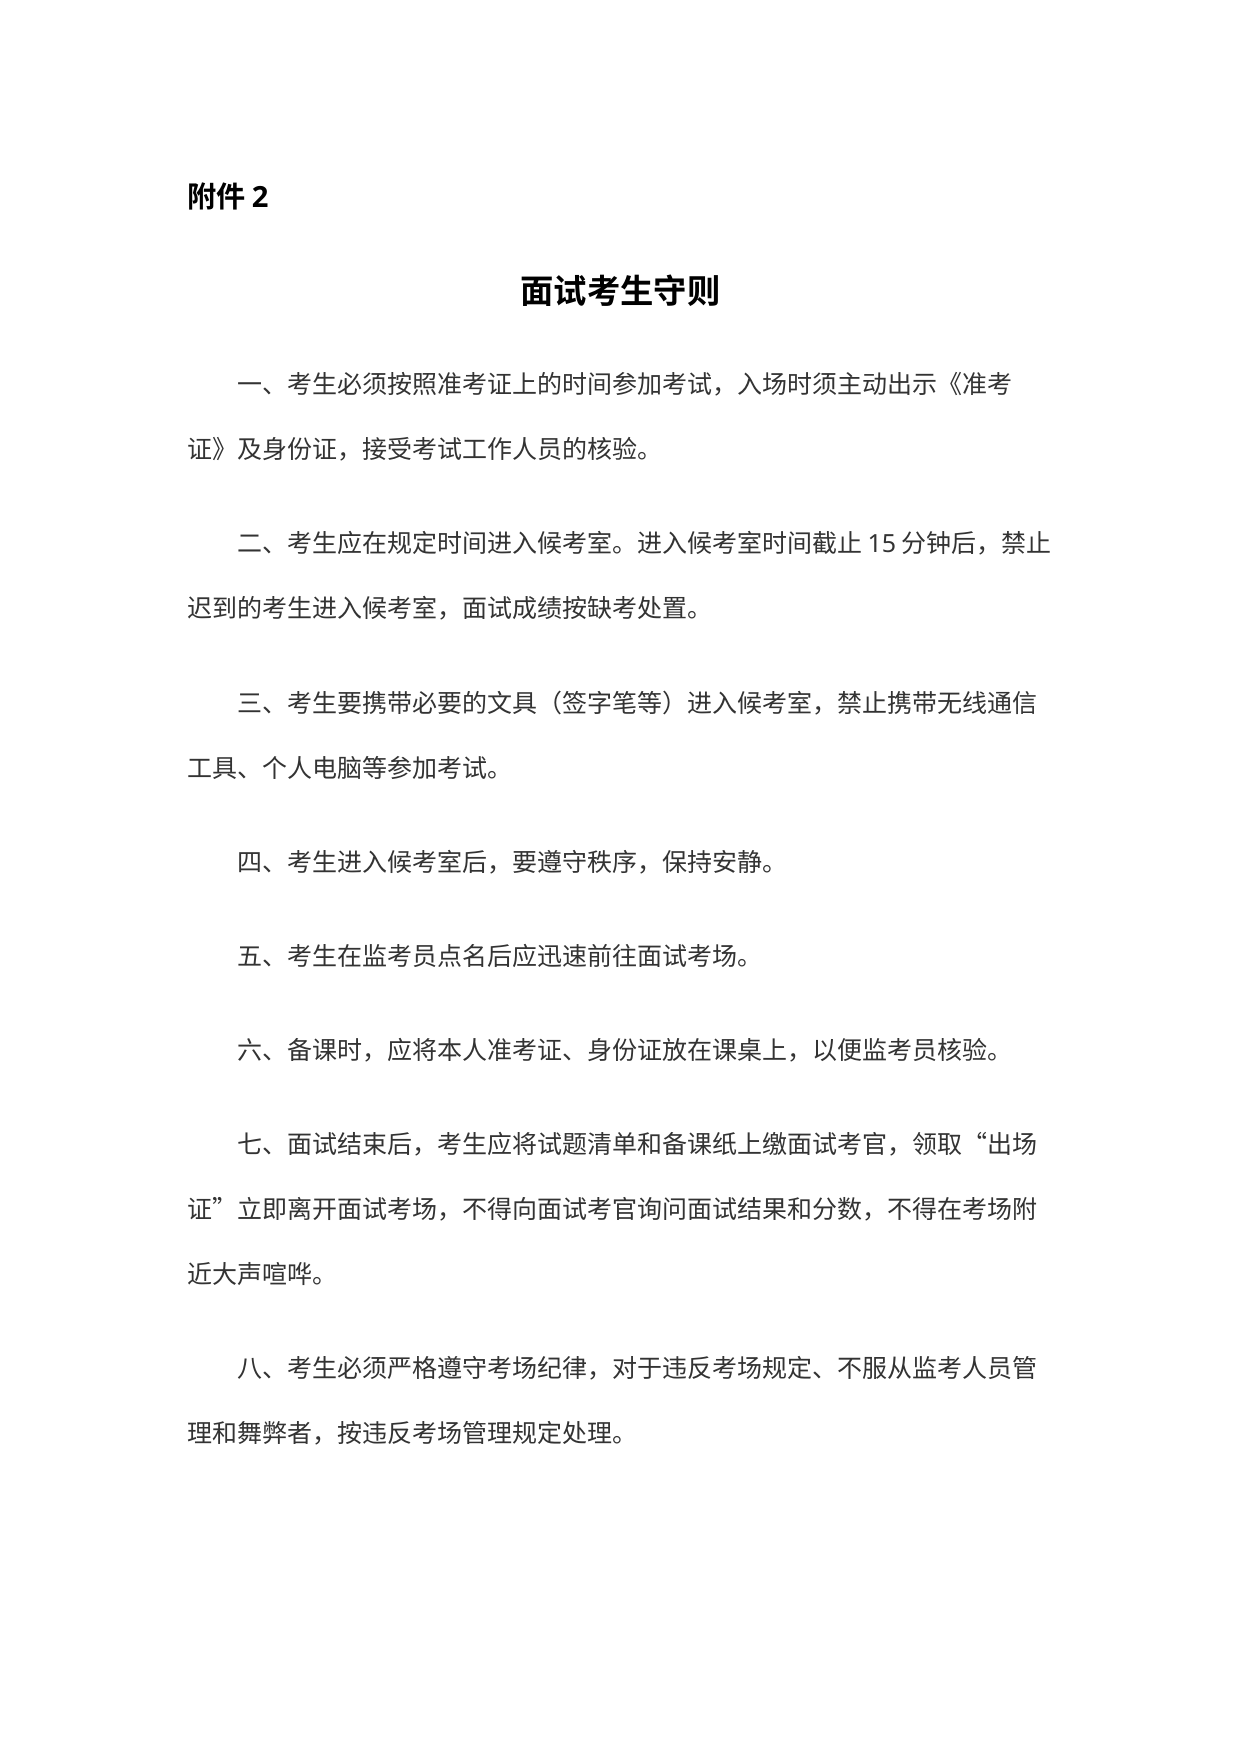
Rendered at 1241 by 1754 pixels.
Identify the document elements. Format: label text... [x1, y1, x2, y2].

text 二、考生应在规定时间进入候考室。进入候考室时间截止15分钟后，禁止迟到的考生进入候考室，面试成绩按缺考处置。 [187, 509, 1053, 639]
text 一、考生必须按照准考证上的时间参加考试，入场时须主动出示《准考证》及身份证，接受考试工作人员的核验。 [187, 350, 1053, 480]
text 六、备课时，应将本人准考证、身份证放在课桌上，以便监考员核验。 [187, 1016, 1053, 1081]
text 面试考生守则 [187, 256, 1053, 321]
text 五、考生在监考员点名后应迅速前往面试考场。 [187, 922, 1053, 987]
text 八、考生必须严格遵守考场纪律，对于违反考场规定、不服从监考人员管理和舞弊者，按违反考场管理规定处理。 [187, 1334, 1053, 1464]
text 四、考生进入候考室后，要遵守秩序，保持安静。 [187, 828, 1053, 893]
text 七、面试结束后，考生应将试题清单和备课纸上缴面试考官，领取“出场证”立即离开面试考场，不得向面试考官询问面试结果和分数，不得在考场附近大声喧哗。 [187, 1110, 1053, 1305]
text 三、考生要携带必要的文具（签字笔等）进入候考室，禁止携带无线通信工具、个人电脑等参加考试。 [187, 669, 1053, 799]
text 附件2 [187, 162, 1053, 227]
